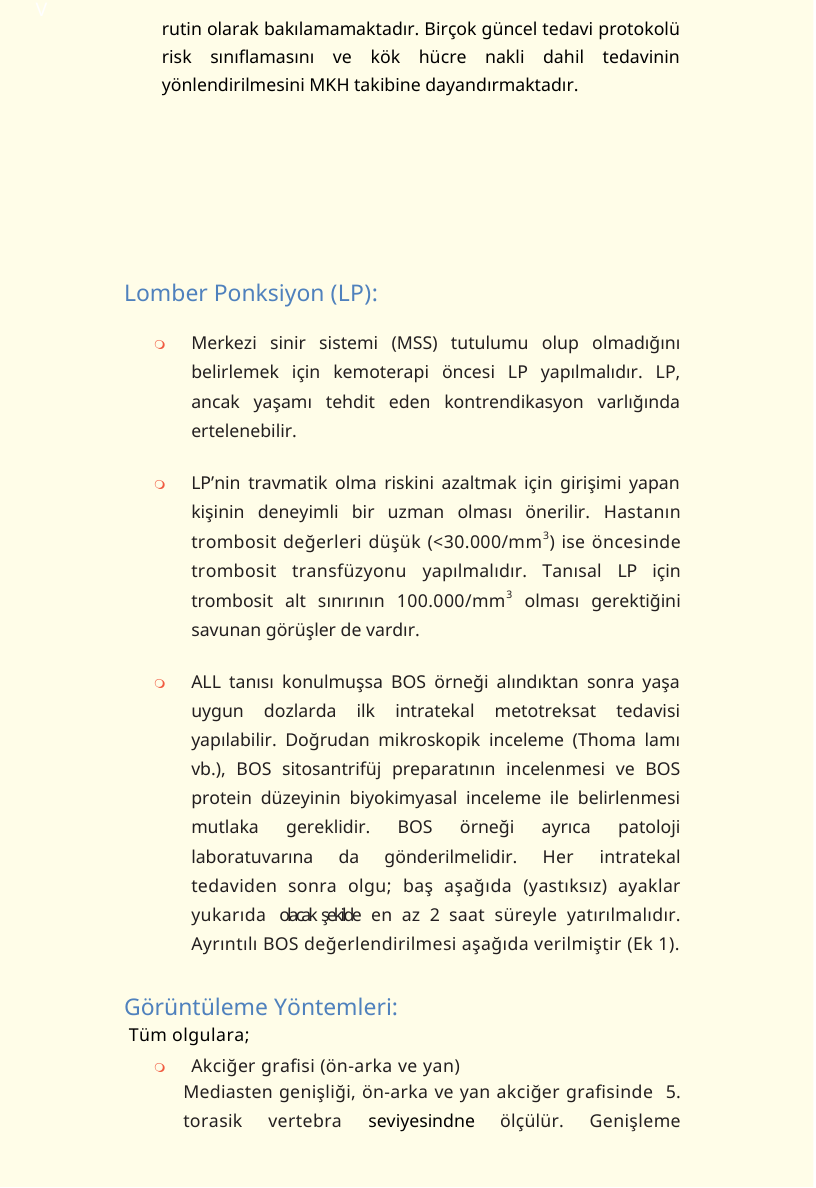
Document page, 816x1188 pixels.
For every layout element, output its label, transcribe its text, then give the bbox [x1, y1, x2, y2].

list ALL tanısı konulmuşsa BOS örneği alındıktan sonra yaşa uygun dozlarda ilk intratekal metotreksat tedavisi yapılabilir. Doğrudan mikroskopik inceleme (Thoma lamı vb.), BOS sitosantrifüj preparatının incelenmesi ve BOS protein düzeyinin biyokimyasal inceleme ile belirlenmesi mutlaka gereklidir. BOS örneği ayrıca patoloji laboratuvarına da gönderilmelidir. Her intratekal tedaviden sonra olgu; baş aşağıda (yastıksız) ayaklar yukarıda olacak şekilde en az 2 saat süreyle yatırılmalıdır. Ayrıntılı BOS değerlendirilmesi aşağıda verilmiştir (Ek 1). [153, 669, 681, 956]
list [183, 1079, 681, 1133]
list LP’nin travmatik olma riskini azaltmak için girişimi yapan kişinin deneyimli bir uzman olması önerilir. Hastanın trombosit değerleri düşük (<30.000/mm3) ise öncesinde trombosit transfüzyonu yapılmalıdır. Tanısal LP için trombosit alt sınırının 100.000/mm3 olması gerektiğini savunan görüşler de vardır. [153, 470, 681, 641]
subtitle Görüntüleme Yöntemleri: [124, 991, 816, 1023]
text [162, 17, 680, 96]
list Akciğer grafisi (ön-arka ve yan) [153, 1053, 816, 1077]
subtitle Lomber Ponksiyon (LP): [124, 277, 816, 308]
subtitle Tüm olgulara; [124, 1023, 816, 1047]
list Merkezi sinir sistemi (MSS) tutulumu olup olmadığını belirlemek için kemoterapi öncesi LP yapılmalıdır. LP, ancak yaşamı tehdit eden kontrendikasyon varlığında ertelenebilir. [153, 331, 681, 442]
